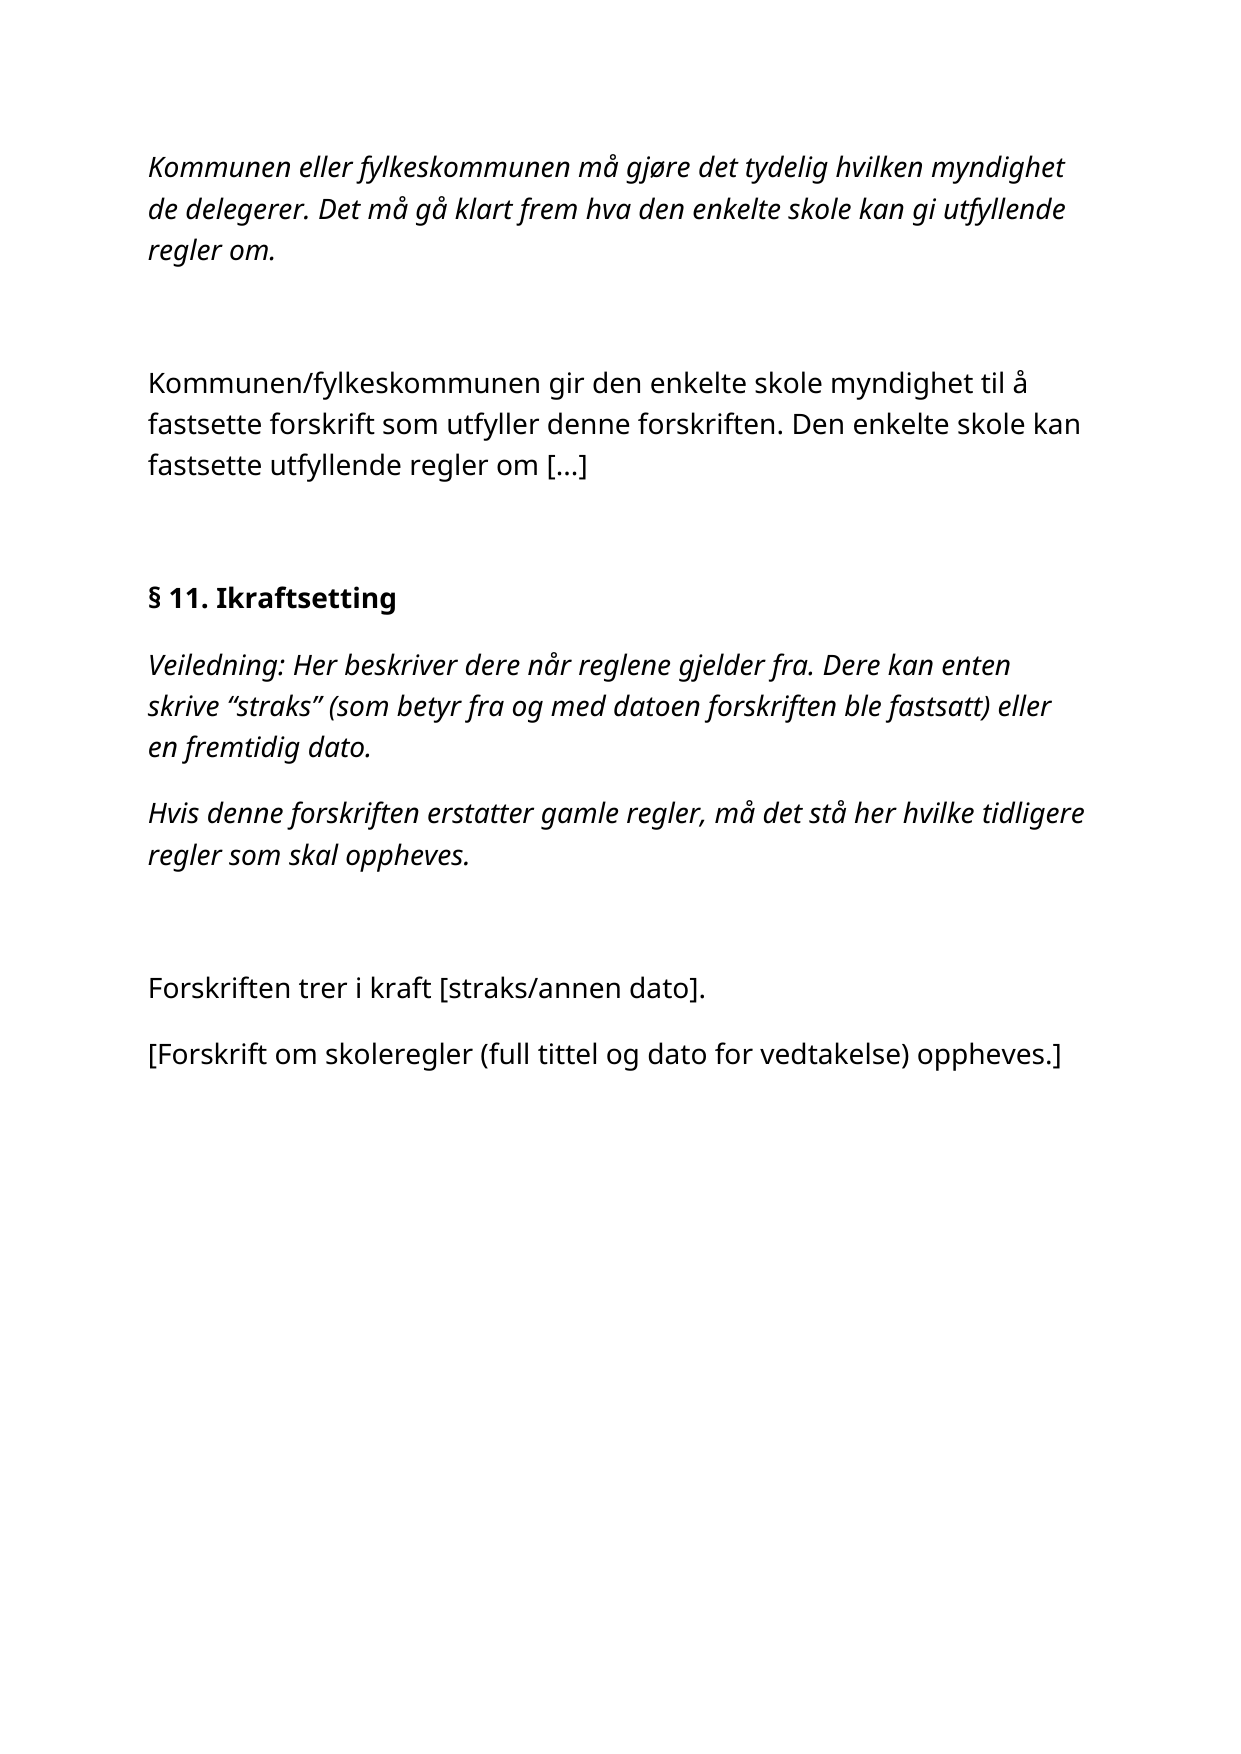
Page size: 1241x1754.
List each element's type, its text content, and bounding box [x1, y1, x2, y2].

text Forskriften trer i kraft [straks/annen dato]. [148, 968, 1093, 1006]
text Hvis denne forskriften erstatter gamle regler, må det stå her hvilke tidligere regler som skal oppheves. [148, 794, 1093, 873]
text Veiledning: Her beskriver dere når reglene gjelder fra. Dere kan enten skrive “straks” (som betyr fra og med datoen forskriften ble fastsatt) eller en fremtidig dato. [148, 645, 1093, 766]
text Kommunen/fylkeskommunen gir den enkelte skole myndighet til å fastsette forskrift som utfyller denne forskriften. Den enkelte skole kan fastsette utfyllende regler om [...] [148, 363, 1093, 484]
subtitle § 11. Ikraftsetting [148, 578, 1093, 617]
text [Forskrift om skoleregler (full tittel og dato for vedtakelse) oppheves.] [148, 1034, 1093, 1073]
text Kommunen eller fylkeskommunen må gjøre det tydelig hvilken myndighet de delegerer. Det må gå klart frem hva den enkelte skole kan gi utfyllende regler om. [148, 148, 1093, 269]
